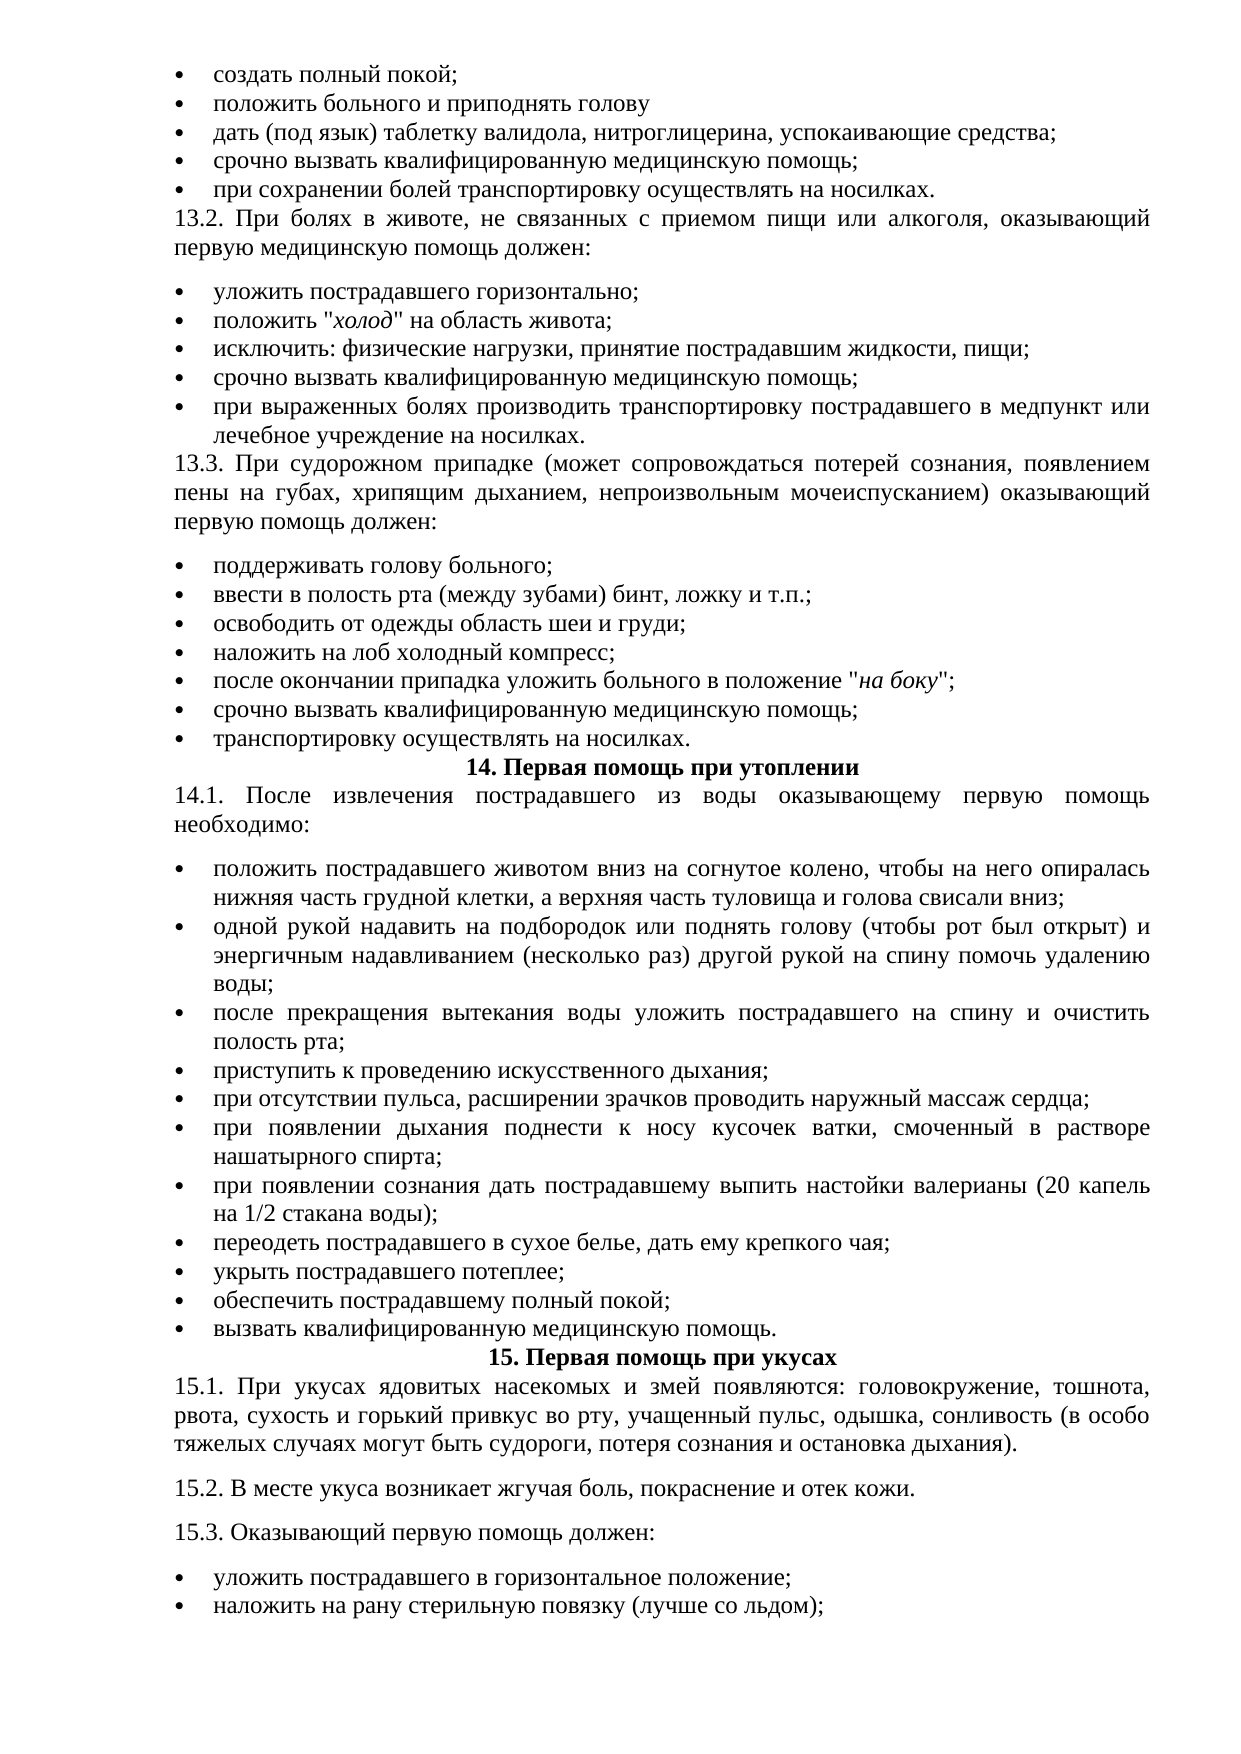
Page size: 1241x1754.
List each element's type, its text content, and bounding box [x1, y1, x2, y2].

list уложить пострадавшего горизонтально; [176, 276, 1151, 305]
text 15. Первая помощь при укусах [174, 1342, 1151, 1371]
text 15.1. При укусах ядовитых насекомых и змей появляются: головокружение, тошнота, рвота, сухость и горький привкус во рту, учащенный пульс, одышка, сонливость (в особо тяжелых случаях могут быть судороги, потеря сознания и остановка дыхания). [174, 1371, 1151, 1457]
text 13.2. При болях в животе, не связанных с приемом пищи или алкоголя, оказывающий первую медицинскую помощь должен: [174, 203, 1151, 260]
list после прекращения вытекания воды уложить пострадавшего на спину и очистить полость рта; [176, 997, 1151, 1055]
list переодеть пострадавшего в сухое белье, дать ему крепкого чая; [176, 1227, 1151, 1256]
list приступить к проведению искусственного дыхания; [176, 1055, 1151, 1083]
list срочно вызвать квалифицированную медицинскую помощь; [176, 694, 1151, 723]
list при выраженных болях производить транспортировку пострадавшего в медпункт или лечебное учреждение на носилках. [176, 391, 1151, 448]
list положить пострадавшего животом вниз на согнутое колено, чтобы на него опиралась нижняя часть грудной клетки, а верхняя часть туловища и голова свисали вниз; [176, 853, 1151, 911]
list положить больного и приподнять голову [176, 88, 1151, 117]
text 14. Первая помощь при утоплении [174, 752, 1151, 780]
list создать полный покой; [176, 59, 1151, 88]
list укрыть пострадавшего потеплее; [176, 1256, 1151, 1285]
list ввести в полость рта (между зубами) бинт, ложку и т.п.; [176, 579, 1151, 608]
list обеспечить пострадавшему полный покой; [176, 1285, 1151, 1313]
list дать (под язык) таблетку валидола, нитроглицерина, успокаивающие средства; [176, 117, 1151, 145]
text 15.2. В месте укуса возникает жгучая боль, покраснение и отек кожи. [174, 1473, 1151, 1502]
list исключить: физические нагрузки, принятие пострадавшим жидкости, пищи; [176, 333, 1151, 362]
list транспортировку осуществлять на носилках. [176, 723, 1151, 752]
list наложить на лоб холодный компресс; [176, 637, 1151, 665]
text 15.3. Оказывающий первую помощь должен: [174, 1517, 1151, 1546]
list при появлении сознания дать пострадавшему выпить настойки валерианы (20 капель на 1/2 стакана воды); [176, 1170, 1151, 1227]
list положить "холод" на область живота; [176, 305, 1151, 333]
text 13.3. При судорожном припадке (может сопровождаться потерей сознания, появлением пены на губах, хрипящим дыханием, непроизвольным мочеиспусканием) оказывающий первую помощь должен: [174, 448, 1151, 535]
list при появлении дыхания поднести к носу кусочек ватки, смоченный в растворе нашатырного спирта; [176, 1112, 1151, 1170]
list срочно вызвать квалифицированную медицинскую помощь; [176, 362, 1151, 391]
list наложить на рану стерильную повязку (лучше со льдом); [176, 1590, 1151, 1619]
list освободить от одежды область шеи и груди; [176, 608, 1151, 637]
list уложить пострадавшего в горизонтальное положение; [176, 1562, 1151, 1590]
list срочно вызвать квалифицированную медицинскую помощь; [176, 145, 1151, 174]
text 14.1. После извлечения пострадавшего из воды оказывающему первую помощь необходимо: [174, 780, 1151, 838]
list после окончании припадка уложить больного в положение "на боку"; [176, 665, 1151, 694]
list поддерживать голову больного; [176, 550, 1151, 579]
list при сохранении болей транспортировку осуществлять на носилках. [176, 174, 1151, 203]
list вызвать квалифицированную медицинскую помощь. [176, 1313, 1151, 1342]
list при отсутствии пульса, расширении зрачков проводить наружный массаж сердца; [176, 1083, 1151, 1112]
list одной рукой надавить на подбородок или поднять голову (чтобы рот был открыт) и энергичным надавливанием (несколько раз) другой рукой на спину помочь удалению воды; [176, 911, 1151, 997]
